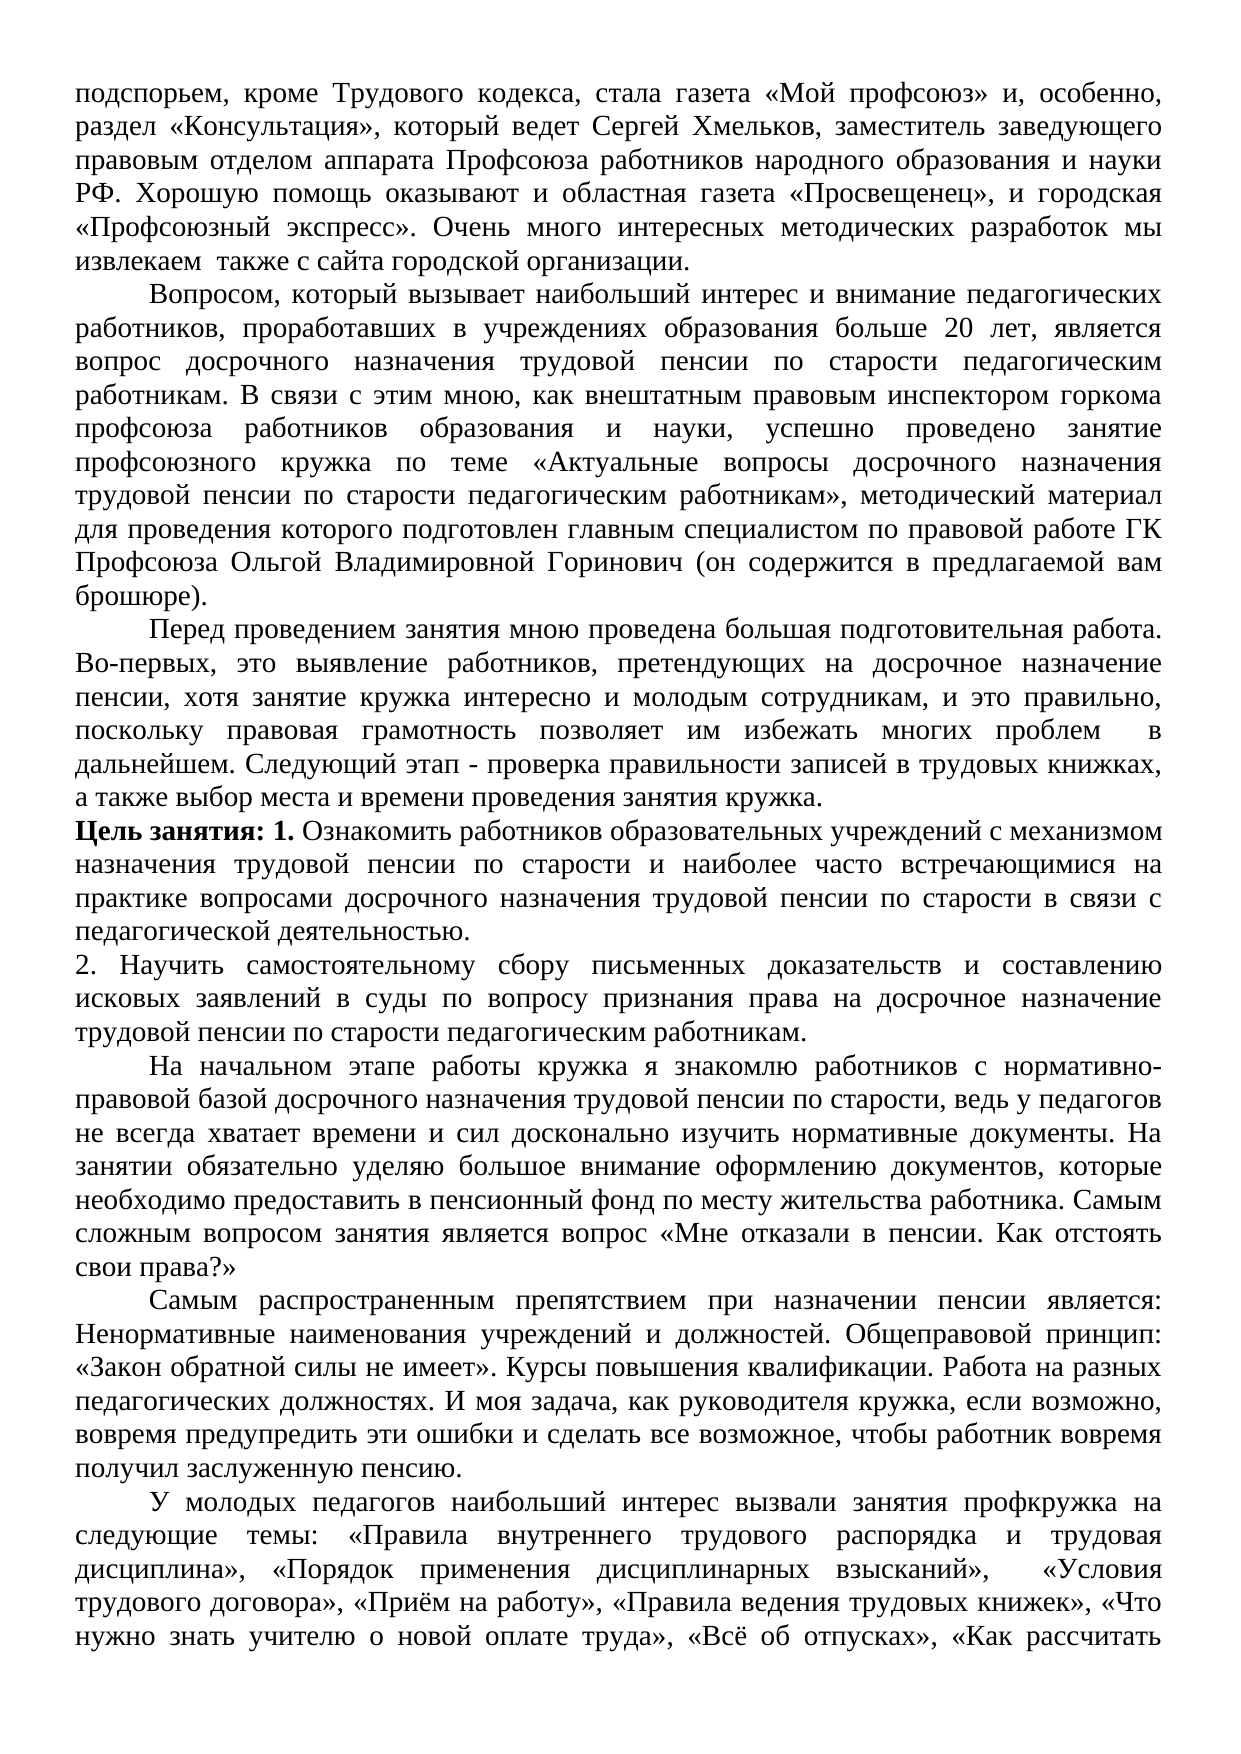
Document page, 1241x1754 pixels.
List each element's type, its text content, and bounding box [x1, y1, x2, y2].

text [75, 75, 1163, 276]
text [75, 1484, 1163, 1651]
text Перед проведением занятия мною проведена большая подготовительная работа. Во-первых, это выявление работников, претендующих на досрочное назначение пенсии, хотя занятие кружка интересно и молодым сотрудникам, и это правильно, поскольку правовая грамотность позволяет им избежать многих проблем в дальнейшем. Следующий этап - проверка правильности записей в трудовых книжках, а также выбор места и времени проведения занятия кружка. [75, 612, 1163, 813]
text Вопросом, который вызывает наибольший интерес и внимание педагогических работников, проработавших в учреждениях образования больше 20 лет, является вопрос досрочного назначения трудовой пенсии по старости педагогическим работникам. В связи с этим мною, как внештатным правовым инспектором горкома профсоюза работников образования и науки, успешно проведено занятие профсоюзного кружка по теме «Актуальные вопросы досрочного назначения трудовой пенсии по старости педагогическим работникам», методический материал для проведения которого подготовлен главным специалистом по правовой работе ГК Профсоюза Ольгой Владимировной Горинович (он содержится в предлагаемой вам брошюре). [75, 276, 1163, 612]
text Цель занятия: 1. Ознакомить работников образовательных учреждений с механизмом назначения трудовой пенсии по старости и наиболее часто встречающимися на практике вопросами досрочного назначения трудовой пенсии по старости в связи с педагогической деятельностью. [75, 813, 1163, 947]
text На начальном этапе работы кружка я знакомлю работников с нормативно-правовой базой досрочного назначения трудовой пенсии по старости, ведь у педагогов не всегда хватает времени и сил досконально изучить нормативные документы. На занятии обязательно уделяю большое внимание оформлению документов, которые необходимо предоставить в пенсионный фонд по месту жительства работника. Самым сложным вопросом занятия является вопрос «Мне отказали в пенсии. Как отстоять свои права?» [75, 1048, 1163, 1282]
text 2. Научить самостоятельному сбору письменных доказательств и составлению исковых заявлений в суды по вопросу признания права на досрочное назначение трудовой пенсии по старости педагогическим работникам. [75, 947, 1163, 1048]
text Самым распространенным препятствием при назначении пенсии является: Ненормативные наименования учреждений и должностей. Общеправовой принцип: «Закон обратной силы не имеет». Курсы повышения квалификации. Работа на разных педагогических должностях. И моя задача, как руководителя кружка, если возможно, вовремя предупредить эти ошибки и сделать все возможное, чтобы работник вовремя получил заслуженную пенсию. [75, 1282, 1163, 1484]
